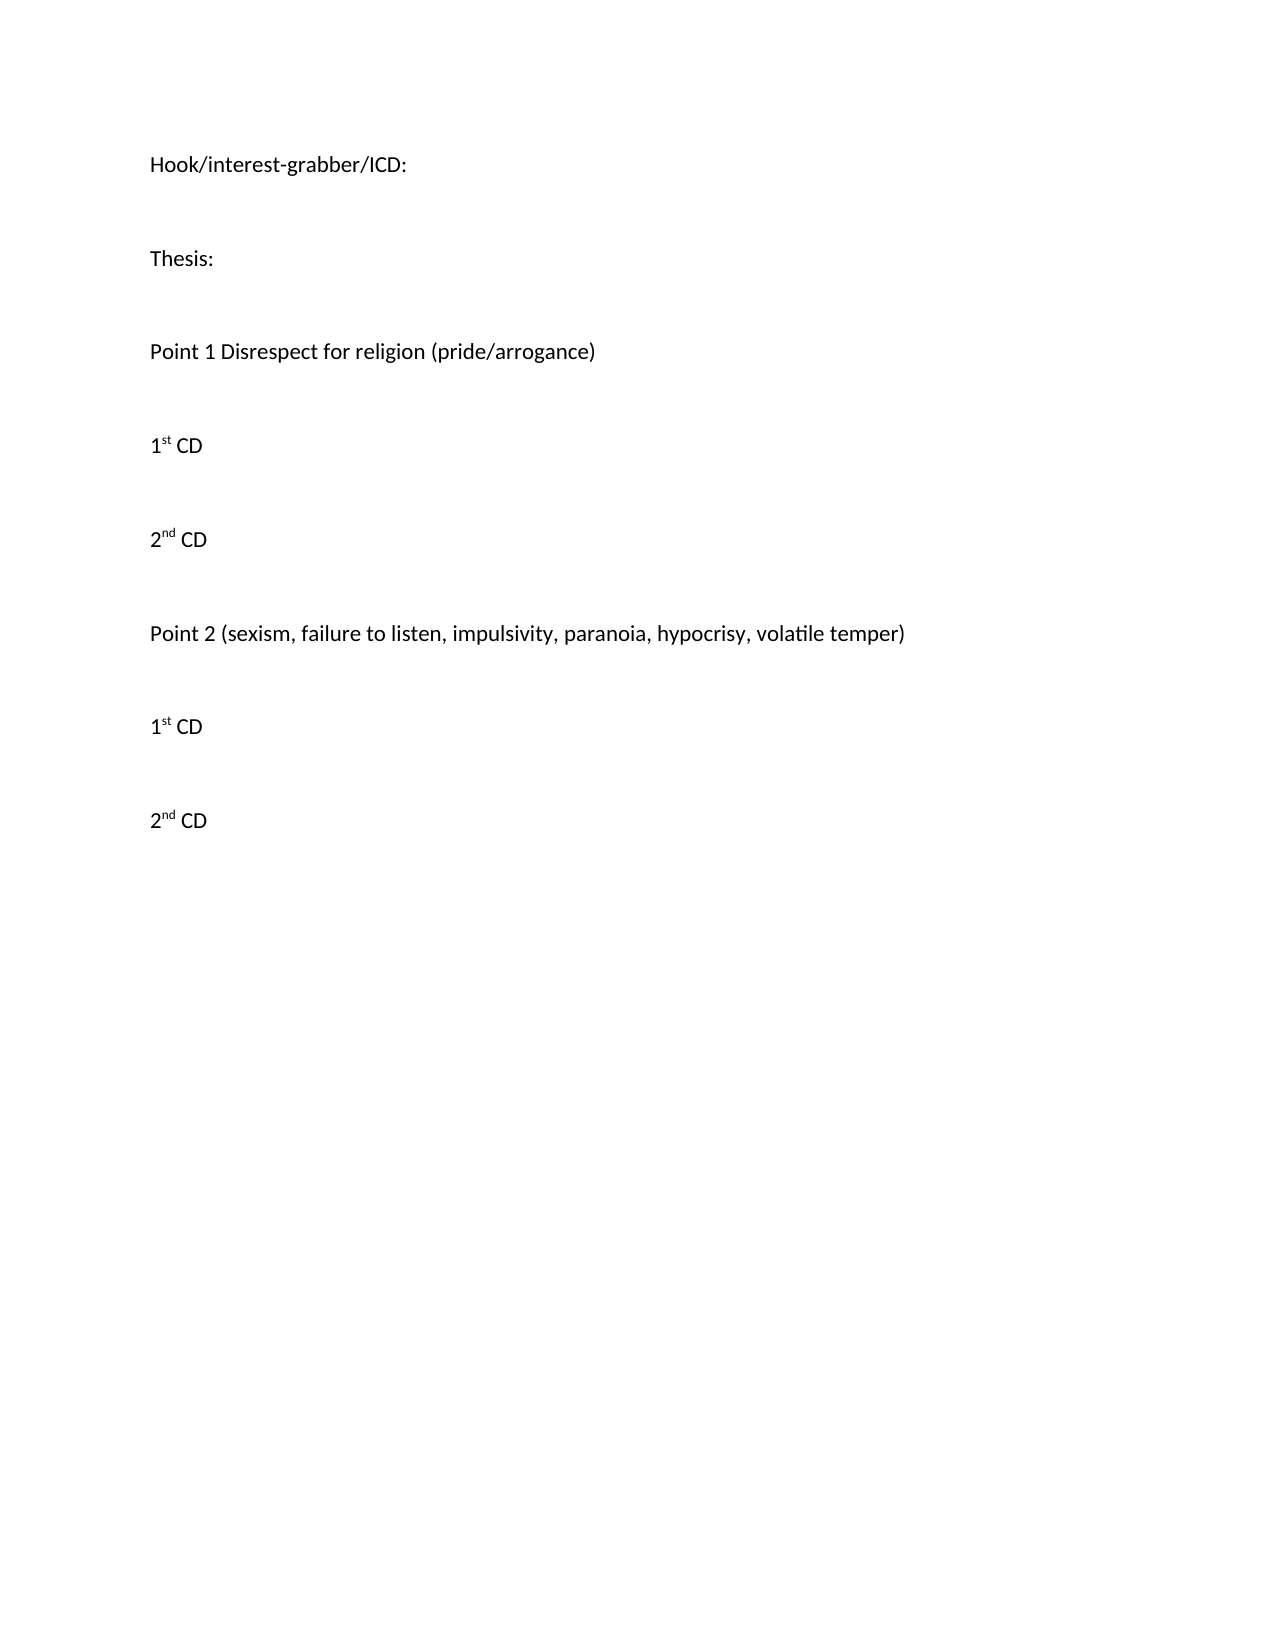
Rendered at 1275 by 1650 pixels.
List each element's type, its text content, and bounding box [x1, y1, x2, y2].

text 1st CD [150, 431, 1125, 459]
text Thesis: [150, 244, 1125, 272]
text 1st CD [150, 712, 1125, 741]
text Point 2 (sexism, failure to listen, impulsivity, paranoia, hypocrisy, volatile temper) [150, 619, 1125, 647]
text 2nd CD [150, 525, 1125, 553]
text Hook/interest-grabber/ICD: [150, 150, 1125, 178]
text Point 1 Disrespect for religion (pride/arrogance) [150, 337, 1125, 366]
text 2nd CD [150, 806, 1125, 834]
